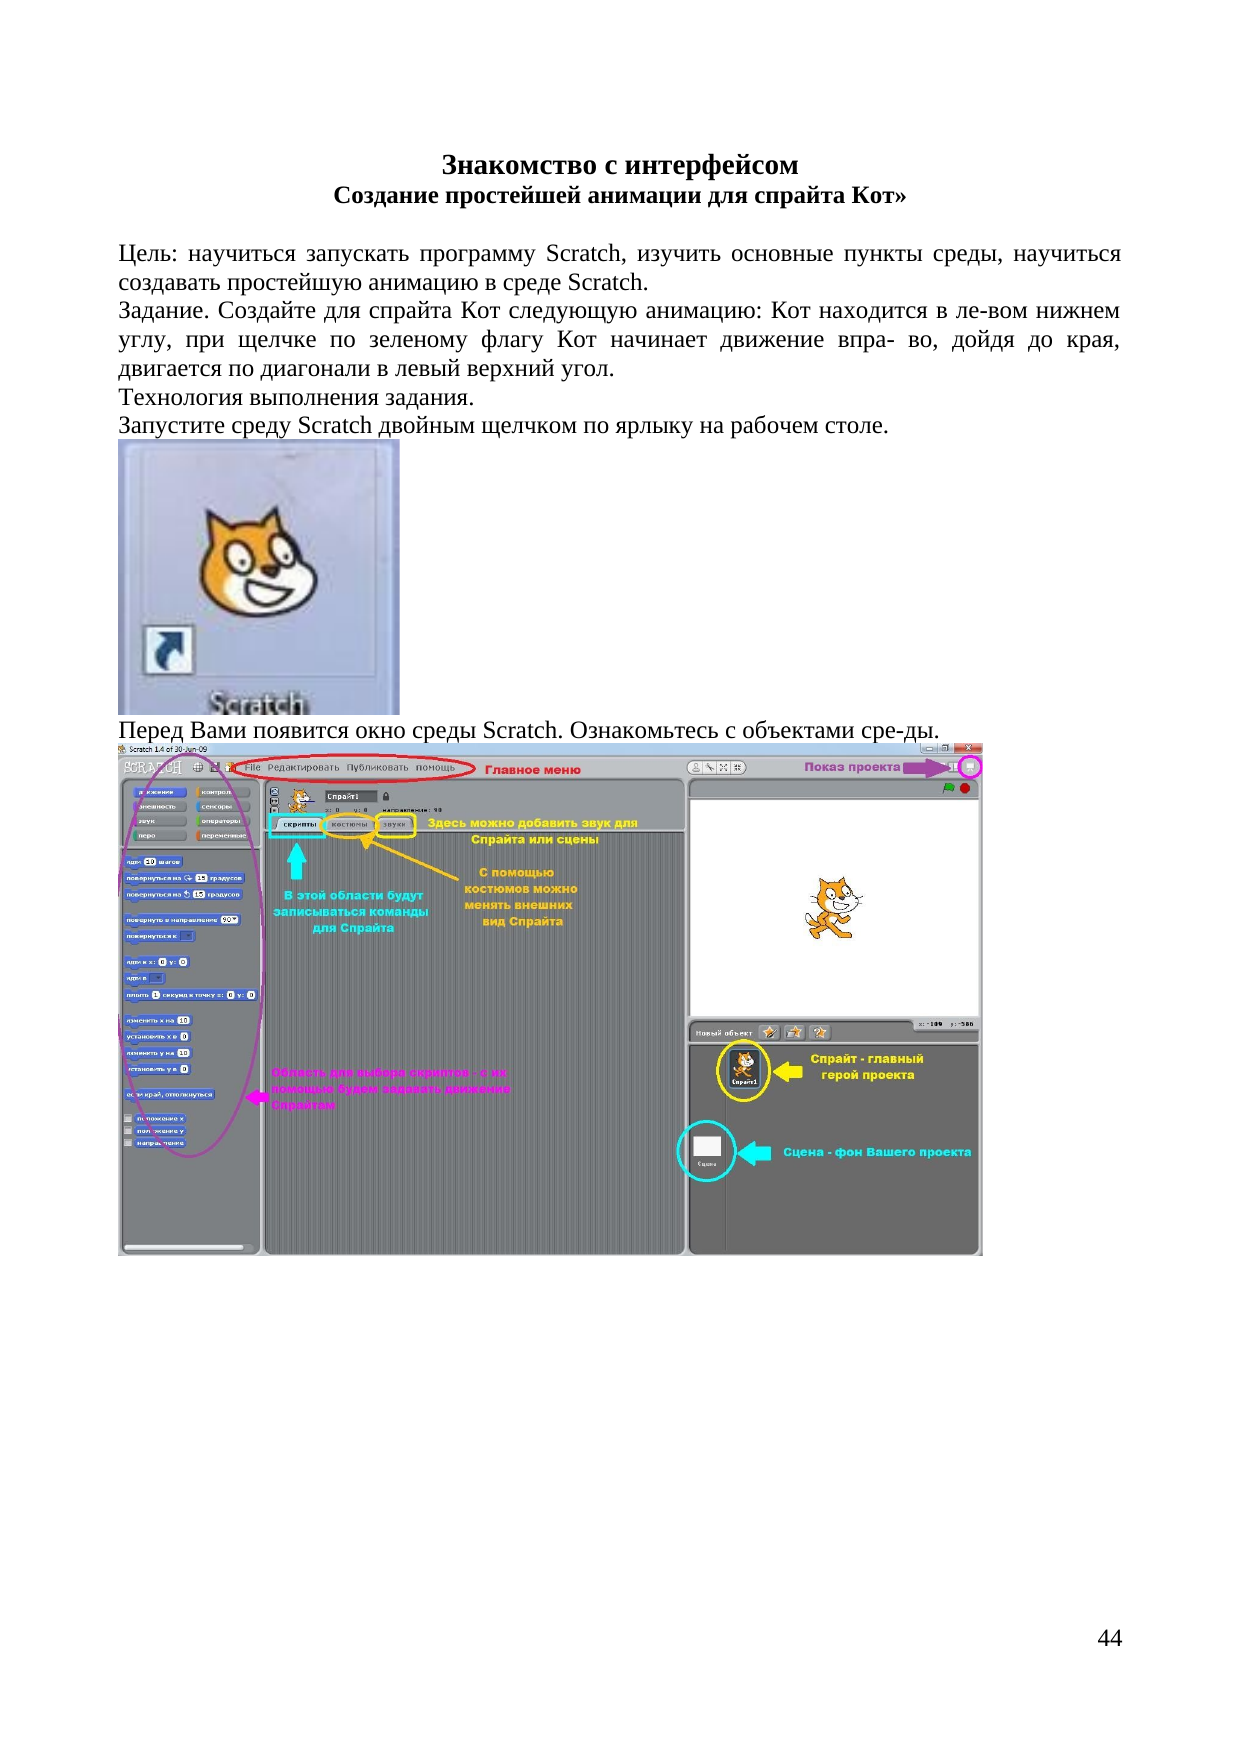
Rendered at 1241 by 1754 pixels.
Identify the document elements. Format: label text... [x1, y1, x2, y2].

picture [118, 743, 983, 1256]
text Технология выполнения задания. [118, 382, 1122, 410]
text Создание простейшей анимации для спрайта Кот» [118, 180, 1122, 209]
text Задание. Создайте для спрайта Кот следующую анимацию: Кот находится в ле-вом нижнем углу, при щелчке по зеленому флагу Кот начинает движение впра- во, дойдя до края, двигается по диагонали в левый верхний угол. [118, 295, 1122, 382]
text Цель: научиться запускать программу Scratch, изучить основные пункты среды, научиться создавать простейшую анимацию в среде Scratch. [118, 238, 1122, 295]
text Знакомство с интерфейсом [118, 147, 1122, 180]
text Запустите среду Scratch двойным щелчком по ярлыку на рабочем столе. [118, 410, 1122, 439]
picture [118, 439, 400, 715]
text Перед Вами появится окно среды Scratch. Ознакомьтесь с объектами сре-ды. [118, 715, 1122, 744]
